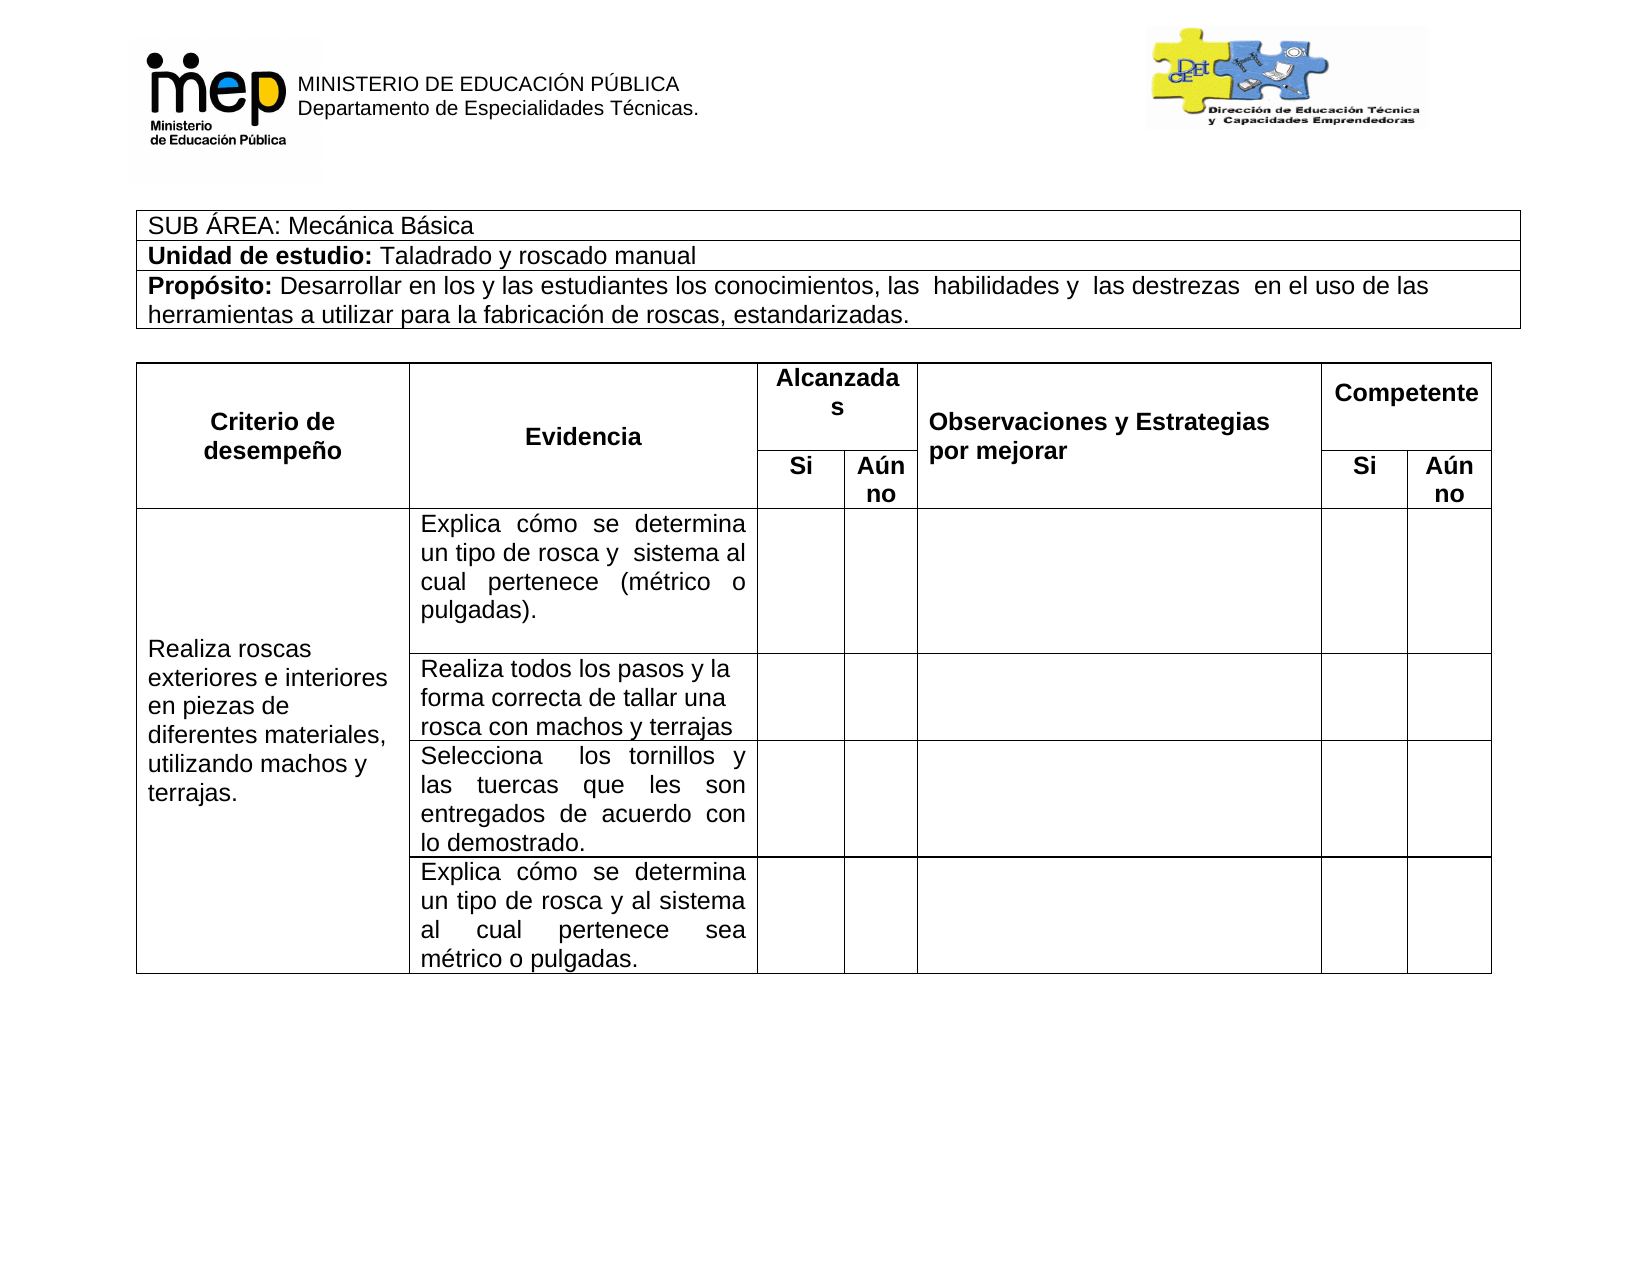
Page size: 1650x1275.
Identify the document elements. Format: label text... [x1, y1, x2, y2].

table_cell Propósito: Desarrollar en los y las estudiantes los conocimientos, las habilidades y las destrezas en el uso de las herramientas a utilizar para la fabricación de roscas, estandarizadas. [137, 271, 1520, 328]
table_cell [1322, 741, 1407, 856]
picture [128, 37, 325, 185]
table_header Evidencia [410, 364, 757, 508]
table_cell [1408, 858, 1491, 972]
table_cell Si [758, 451, 844, 508]
table_cell [918, 858, 1321, 972]
table_cell [758, 654, 844, 740]
table_cell [1408, 741, 1491, 856]
table_cell Aún no [845, 451, 917, 508]
table_cell [845, 654, 917, 740]
table_cell Unidad de estudio: Taladrado y roscado manual [137, 241, 1520, 270]
table_cell Realiza roscas exteriores e interiores en piezas de diferentes materiales, utilizando machos y terrajas. [137, 509, 409, 972]
table_cell [758, 509, 844, 653]
table_cell [758, 858, 844, 972]
table_cell Si [1322, 451, 1407, 508]
table_cell Realiza todos los pasos y la forma correcta de tallar una rosca con machos y terrajas [410, 654, 757, 740]
table_cell [758, 741, 844, 856]
table_cell [1408, 509, 1491, 653]
table_cell [918, 509, 1321, 653]
table_cell [845, 858, 917, 972]
table_cell [1322, 509, 1407, 653]
table_header Observaciones y Estrategias por mejorar [918, 364, 1321, 508]
table_cell [845, 741, 917, 856]
table_cell Aún no [1408, 451, 1491, 508]
table_cell [1322, 858, 1407, 972]
table_cell Explica cómo se determina un tipo de rosca y al sistema al cual pertenece sea métrico o pulgadas. [410, 858, 757, 972]
table_cell Explica cómo se determina un tipo de rosca y sistema al cual pertenece (métrico o pulgadas). [410, 509, 757, 653]
table_header Competente [1322, 364, 1491, 450]
table_cell [918, 741, 1321, 856]
table_cell [845, 509, 917, 653]
table_header Alcanzadas [758, 364, 917, 450]
table_cell [918, 654, 1321, 740]
table_header SUB ÁREA: Mecánica Básica [137, 211, 1520, 240]
table_cell [1408, 654, 1491, 740]
table_cell [1322, 654, 1407, 740]
picture [1146, 26, 1429, 156]
table_cell Selecciona los tornillos y las tuercas que les son entregados de acuerdo con lo demostrado. [410, 741, 757, 856]
table_header Criterio de desempeño [137, 364, 409, 508]
